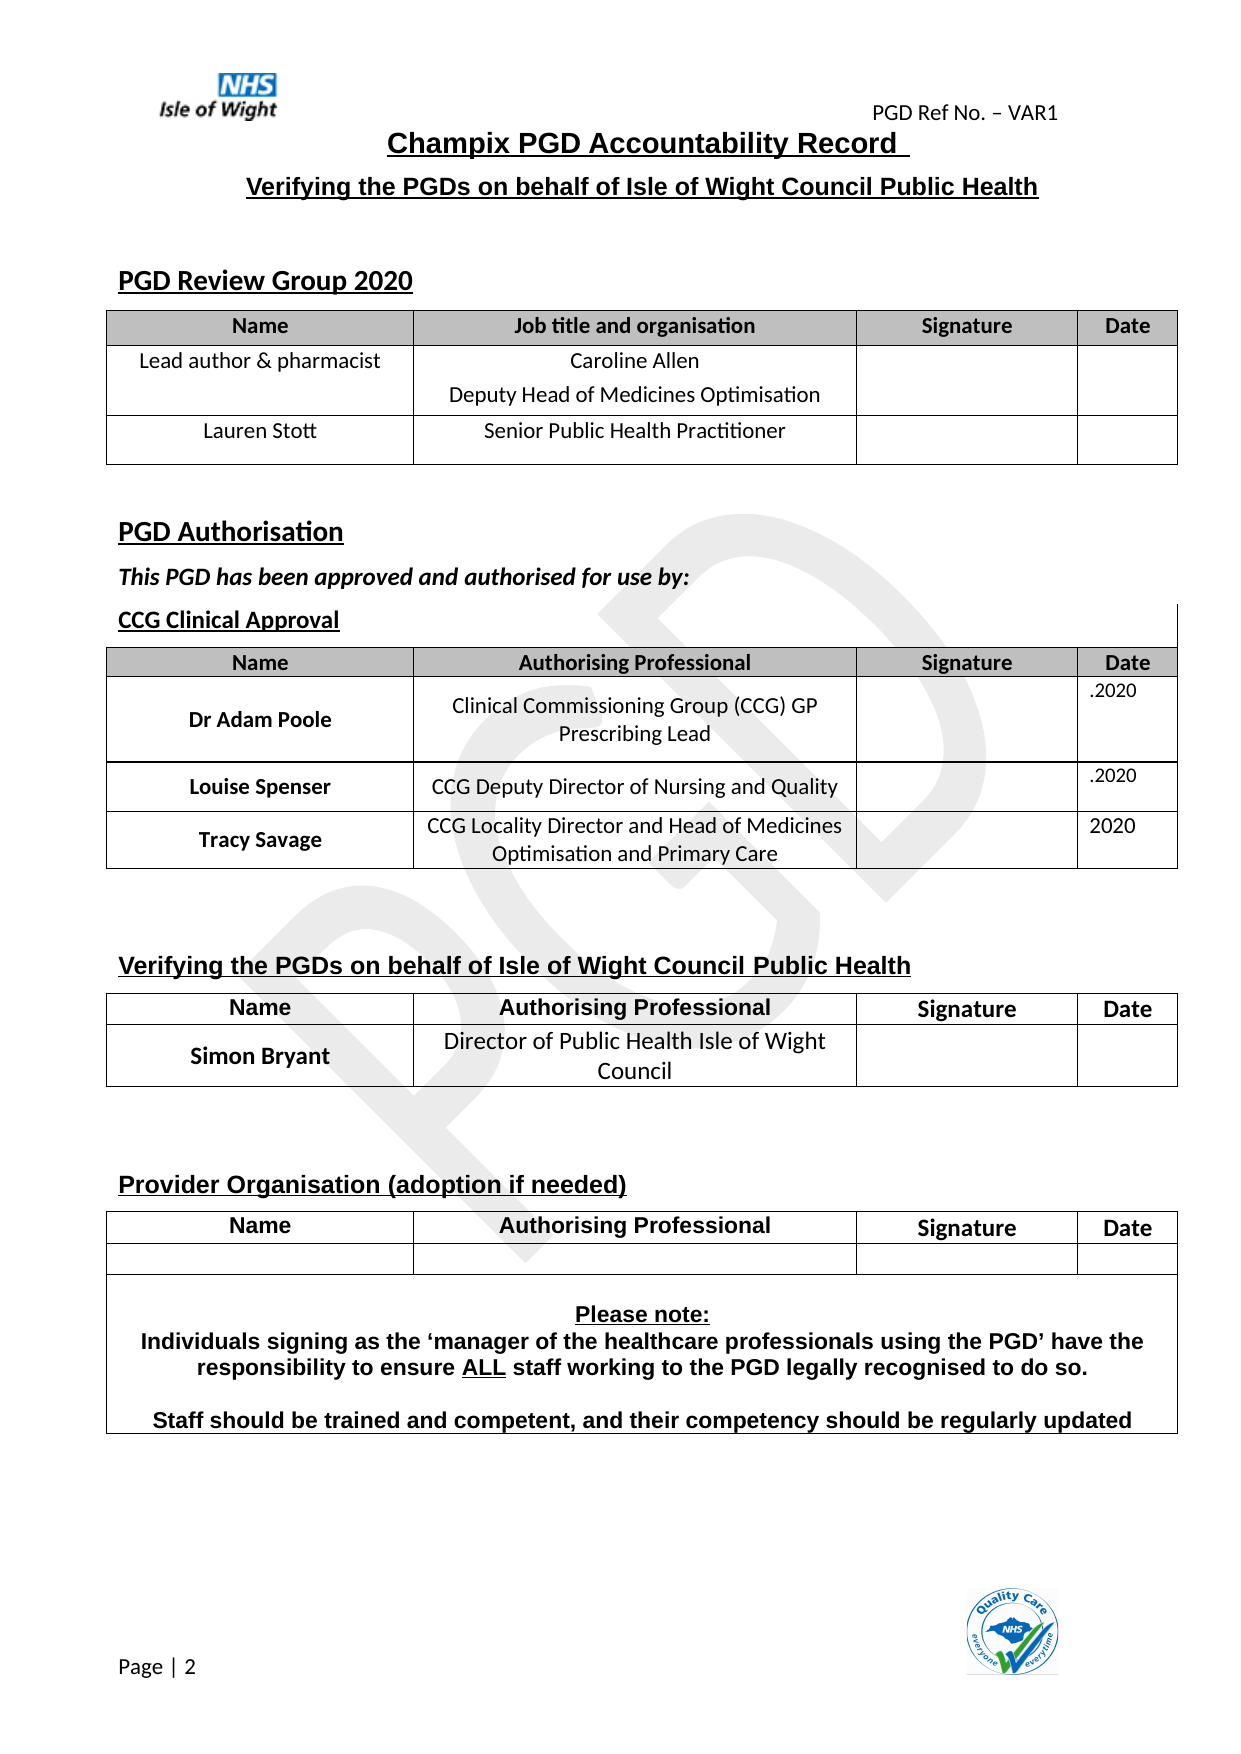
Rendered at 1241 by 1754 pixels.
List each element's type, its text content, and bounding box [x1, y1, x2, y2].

table_cell [857, 812, 1077, 868]
table_cell Verifying the PGDs on behalf of Isle of Wight Council Public Health [107, 869, 1178, 992]
table_cell .2020 [1078, 763, 1177, 811]
table_cell Date [1078, 648, 1177, 676]
table_cell Signature [857, 994, 1077, 1024]
text Champix PGD Accountability Record [118, 126, 1167, 160]
text Verifying the PGDs on behalf of Isle of Wight Council Public Health [118, 172, 1167, 201]
table_cell Lauren Stott [107, 416, 413, 464]
table_cell CCG Deputy Director of Nursing and Quality [414, 763, 856, 811]
table_cell CCG Clinical Approval [107, 604, 1177, 647]
table_cell Provider Organisation (adoption if needed) [107, 1087, 1178, 1211]
table_header PGD Review Group 2020 [107, 262, 1178, 310]
table_cell [857, 1025, 1077, 1086]
table_cell Date [1078, 994, 1177, 1024]
table_cell Date [1078, 311, 1177, 345]
table_cell Name [107, 1212, 413, 1242]
table_cell Signature [857, 1212, 1077, 1242]
table_cell Authorising Professional [414, 648, 856, 676]
table_cell [857, 677, 1077, 761]
table_cell Caroline Allen Deputy Head of Medicines Optimisation [414, 346, 856, 415]
table_cell .2020 [1078, 677, 1177, 761]
table_cell Louise Spenser [107, 763, 413, 811]
table_cell [1078, 1244, 1177, 1274]
table_cell [857, 416, 1077, 464]
table_cell Name [107, 994, 413, 1024]
table_cell Please note: Individuals signing as the ‘manager of the healthcare professionals using the PGD’ have the responsibility to ensure ALL staff working to the PGD legally recognised to do so. Staff should be trained and competent, and their competency should be regularly updated [107, 1275, 1177, 1433]
table_cell Name [107, 311, 413, 345]
table_cell Senior Public Health Practitioner [414, 416, 856, 464]
table_cell [857, 763, 1077, 811]
table_cell [857, 346, 1077, 415]
table_cell Signature [857, 648, 1077, 676]
table_cell 2020 [1078, 812, 1177, 868]
picture [966, 1588, 1059, 1675]
table_cell [1078, 346, 1177, 415]
picture [118, 73, 321, 121]
table_cell [857, 1244, 1077, 1274]
table_cell Authorising Professional [414, 1212, 856, 1242]
table_cell [1078, 1025, 1177, 1086]
table_cell Name [107, 648, 413, 676]
table_cell [107, 1244, 413, 1274]
table_cell Dr Adam Poole [107, 677, 413, 761]
table_cell Simon Bryant [107, 1025, 413, 1086]
table_cell Director of Public Health Isle of Wight Council [414, 1025, 856, 1086]
table_cell CCG Locality Director and Head of Medicines Optimisation and Primary Care [414, 812, 856, 868]
table_cell Tracy Savage [107, 812, 413, 868]
table_cell [414, 1244, 856, 1274]
table_cell PGD Authorisation This PGD has been approved and authorised for use by: [107, 465, 1178, 604]
table_cell Job title and organisation [414, 311, 856, 345]
table_cell [1078, 416, 1177, 464]
table_cell Signature [857, 311, 1077, 345]
table_cell Authorising Professional [414, 994, 856, 1024]
table_cell Lead author & pharmacist [107, 346, 413, 415]
table_cell Date [1078, 1212, 1177, 1242]
table_cell Clinical Commissioning Group (CCG) GP Prescribing Lead [414, 677, 856, 761]
